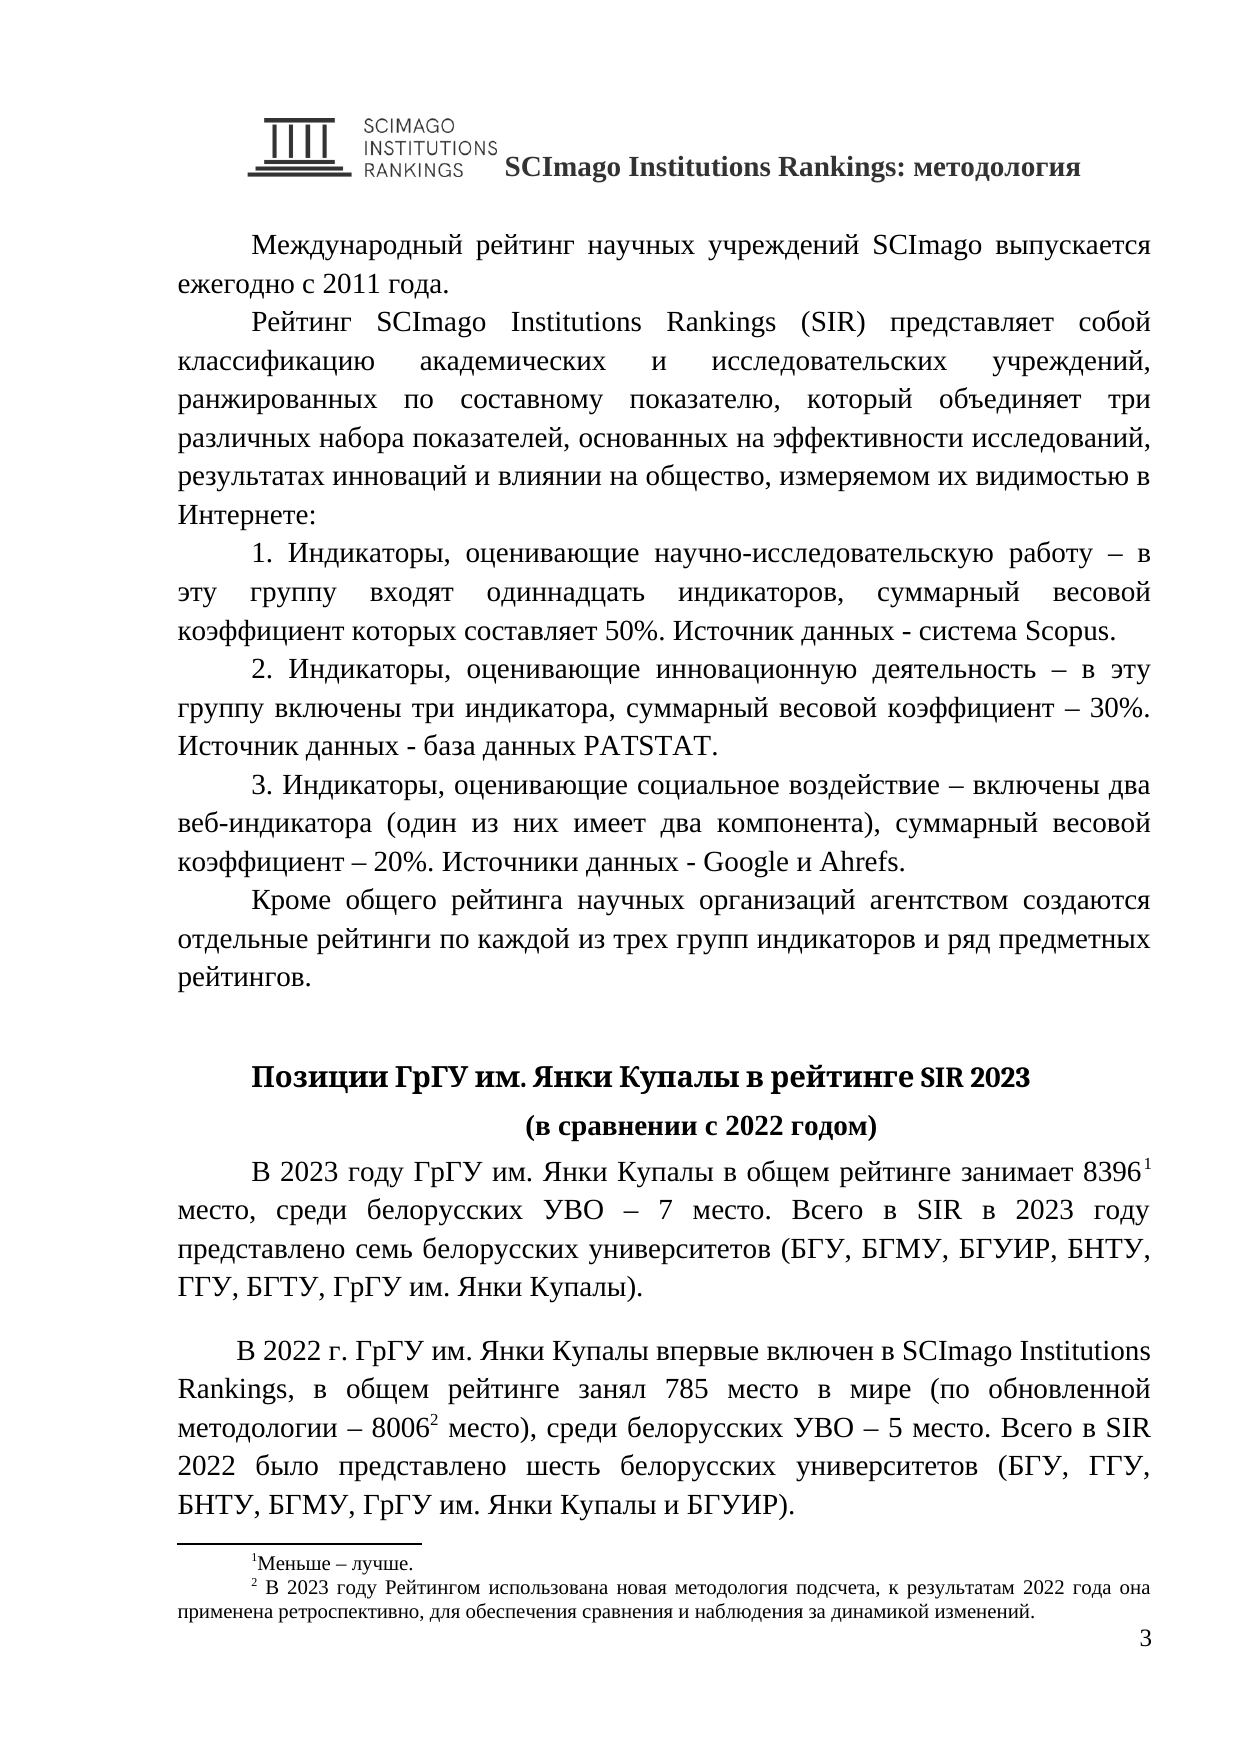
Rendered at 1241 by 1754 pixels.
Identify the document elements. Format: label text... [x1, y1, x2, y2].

text 1. Индикаторы, оценивающие научно-исследовательскую работу – в эту группу входят одиннадцать индикаторов, суммарный весовой коэффициент которых составляет 50%. Источник данных - система Scopus. [177, 536, 1152, 646]
text SCImago Institutions Rankings: методология [497, 118, 1152, 183]
text 3. Индикаторы, оценивающие социальное воздействие – включены два веб-индикатора (один из них имеет два компонента), суммарный весовой коэффициент – 20%. Источники данных - Google и Ahrefs. [177, 767, 1152, 877]
text В 2022 г. ГрГУ им. Янки Купалы впервые включен в SCImago Institutions Rankings, в общем рейтинге занял 785 место в мире (по обновленной методологии – 8006 место), среди белорусских УВО – 5 место. Всего в SIR 2022 было представлено шесть белорусских университетов (БГУ, ГГУ, БНТУ, БГМУ, ГрГУ им. Янки Купалы и БГУИР). [177, 1333, 1152, 1521]
text Кроме общего рейтинга научных организаций агентством создаются отдельные рейтинги по каждой из трех групп индикаторов и ряд предметных рейтингов. [177, 882, 1152, 993]
subtitle Позиции ГрГУ им. Янки Купалы в рейтинге SIR 2023 [177, 1062, 1152, 1095]
text Международный рейтинг научных учреждений SCImago выпускается ежегодно с 2011 года. [177, 227, 1152, 299]
text (в сравнении с 2022 годом) [177, 1108, 1152, 1141]
text 2. Индикаторы, оценивающие инновационную деятельность – в эту группу включены три индикатора, суммарный весовой коэффициент – 30%. Источник данных - база данных PATSTAT. [177, 651, 1152, 762]
text В 2023 году ГрГУ им. Янки Купалы в общем рейтинге занимает 8396 место, среди белорусских УВО – 7 место. Всего в SIR в 2023 году представлено семь белорусских университетов (БГУ, БГМУ, БГУИР, БНТУ, ГГУ, БГТУ, ГрГУ им. Янки Купалы). [177, 1154, 1152, 1303]
picture [247, 118, 497, 177]
text Рейтинг SCImago Institutions Rankings (SIR) представляет собой классификацию академических и исследовательских учреждений, ранжированных по составному показателю, который объединяет три различных набора показателей, основанных на эффективности исследований, результатах инноваций и влиянии на общество, измеряемом их видимостью в Интернете: [177, 304, 1152, 531]
